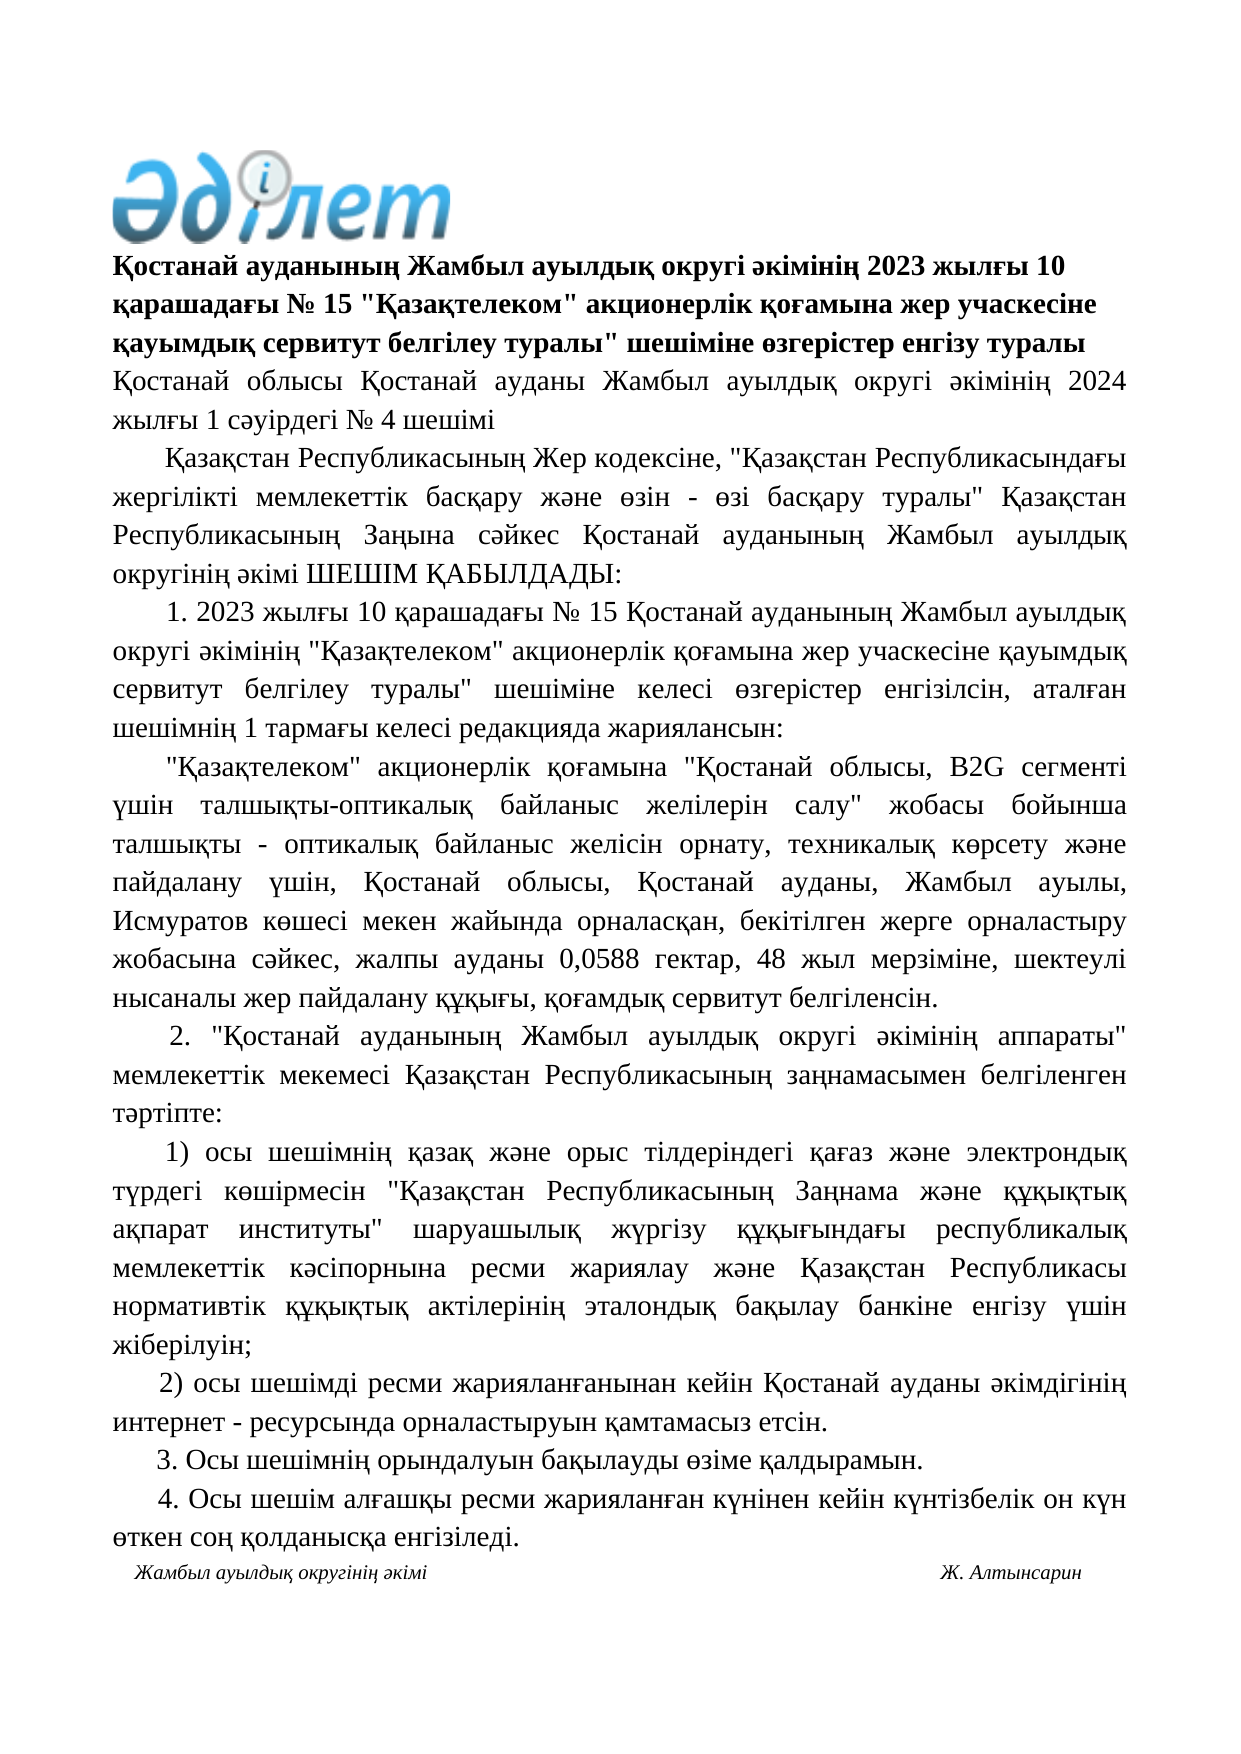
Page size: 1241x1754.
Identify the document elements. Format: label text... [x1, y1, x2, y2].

text Қостанай ауданының Жамбыл ауылдық округі әкімінің 2023 жылғы 10 қарашадағы № 15 "Қазақтелеком" акционерлік қоғамына жер учаскесіне қауымдық сервитут белгілеу туралы" шешіміне өзгерістер енгізу туралы [112, 248, 1128, 358]
text "Қазақтелеком" акционерлік қоғамына "Қостанай облысы, B2G сегменті үшін талшықты-оптикалық байланыс желілерін салу" жобасы бойынша талшықты - оптикалық байланыс желісін орнату, техникалық көрсету және пайдалану үшін, Қостанай облысы, Қостанай ауданы, Жамбыл ауылы, Исмуратов көшесі мекен жайында орналасқан, бекітілген жерге орналастыру жобасына сәйкес, жалпы ауданы 0,0588 гектар, 48 жыл мерзіміне, шектеулі нысаналы жер пайдалану құқығы, қоғамдық сервитут белгіленсін. [112, 749, 1128, 1013]
text 1) осы шешімнің қазақ және орыс тілдеріндегі қағаз және электрондық түрдегі көшірмесін "Қазақстан Республикасының Заңнама және құқықтық ақпарат институты" шаруашылық жүргізу құқығындағы республикалық мемлекеттік кәсіпорнына ресми жариялау және Қазақстан Республикасы нормативтік құқықтық актілерінің эталондық бақылау банкіне енгізу үшін жіберілуін; [112, 1134, 1128, 1360]
text Қазақстан Республикасының Жер кодексіне, "Қазақстан Республикасындағы жергілікті мемлекеттік басқару және өзін - өзі басқару туралы" Қазақстан Республикасының Заңына сәйкес Қостанай ауданының Жамбыл ауылдық округінің әкімі ШЕШІМ ҚАБЫЛДАДЫ: [112, 440, 1128, 589]
text 2) осы шешімді ресми жарияланғанынан кейін Қостанай ауданы әкімдігінің интернет - ресурсында орналастыруын қамтамасыз етсін. [112, 1365, 1128, 1437]
table_header Ж. Алтынсарин [939, 1558, 1240, 1589]
picture [112, 150, 451, 244]
text 1. 2023 жылғы 10 қарашадағы № 15 Қостанай ауданының Жамбыл ауылдық округі әкімінің "Қазақтелеком" акционерлік қоғамына жер учаскесіне қауымдық сервитут белгілеу туралы" шешіміне келесі өзгерістер енгізілсін, аталған шешімнің 1 тармағы келесі редакцияда жариялансын: [112, 594, 1128, 744]
text 2. "Қостанай ауданының Жамбыл ауылдық округі әкімінің аппараты" мемлекеттік мекемесі Қазақстан Республикасының заңнамасымен белгіленген тәртіпте: [112, 1018, 1128, 1129]
text Қостанай облысы Қостанай ауданы Жамбыл ауылдық округі әкімінің 2024 жылғы 1 сәуірдегі № 4 шешімі [112, 363, 1128, 435]
table_header Жамбыл ауылдық округінің әкімі [101, 1558, 939, 1589]
text 3. Осы шешімнің орындалуын бақылауды өзіме қалдырамын. [112, 1442, 1128, 1476]
text 4. Осы шешім алғашқы ресми жарияланған күнінен кейін күнтізбелік он күн өткен соң қолданысқа енгізіледі. [112, 1481, 1128, 1553]
